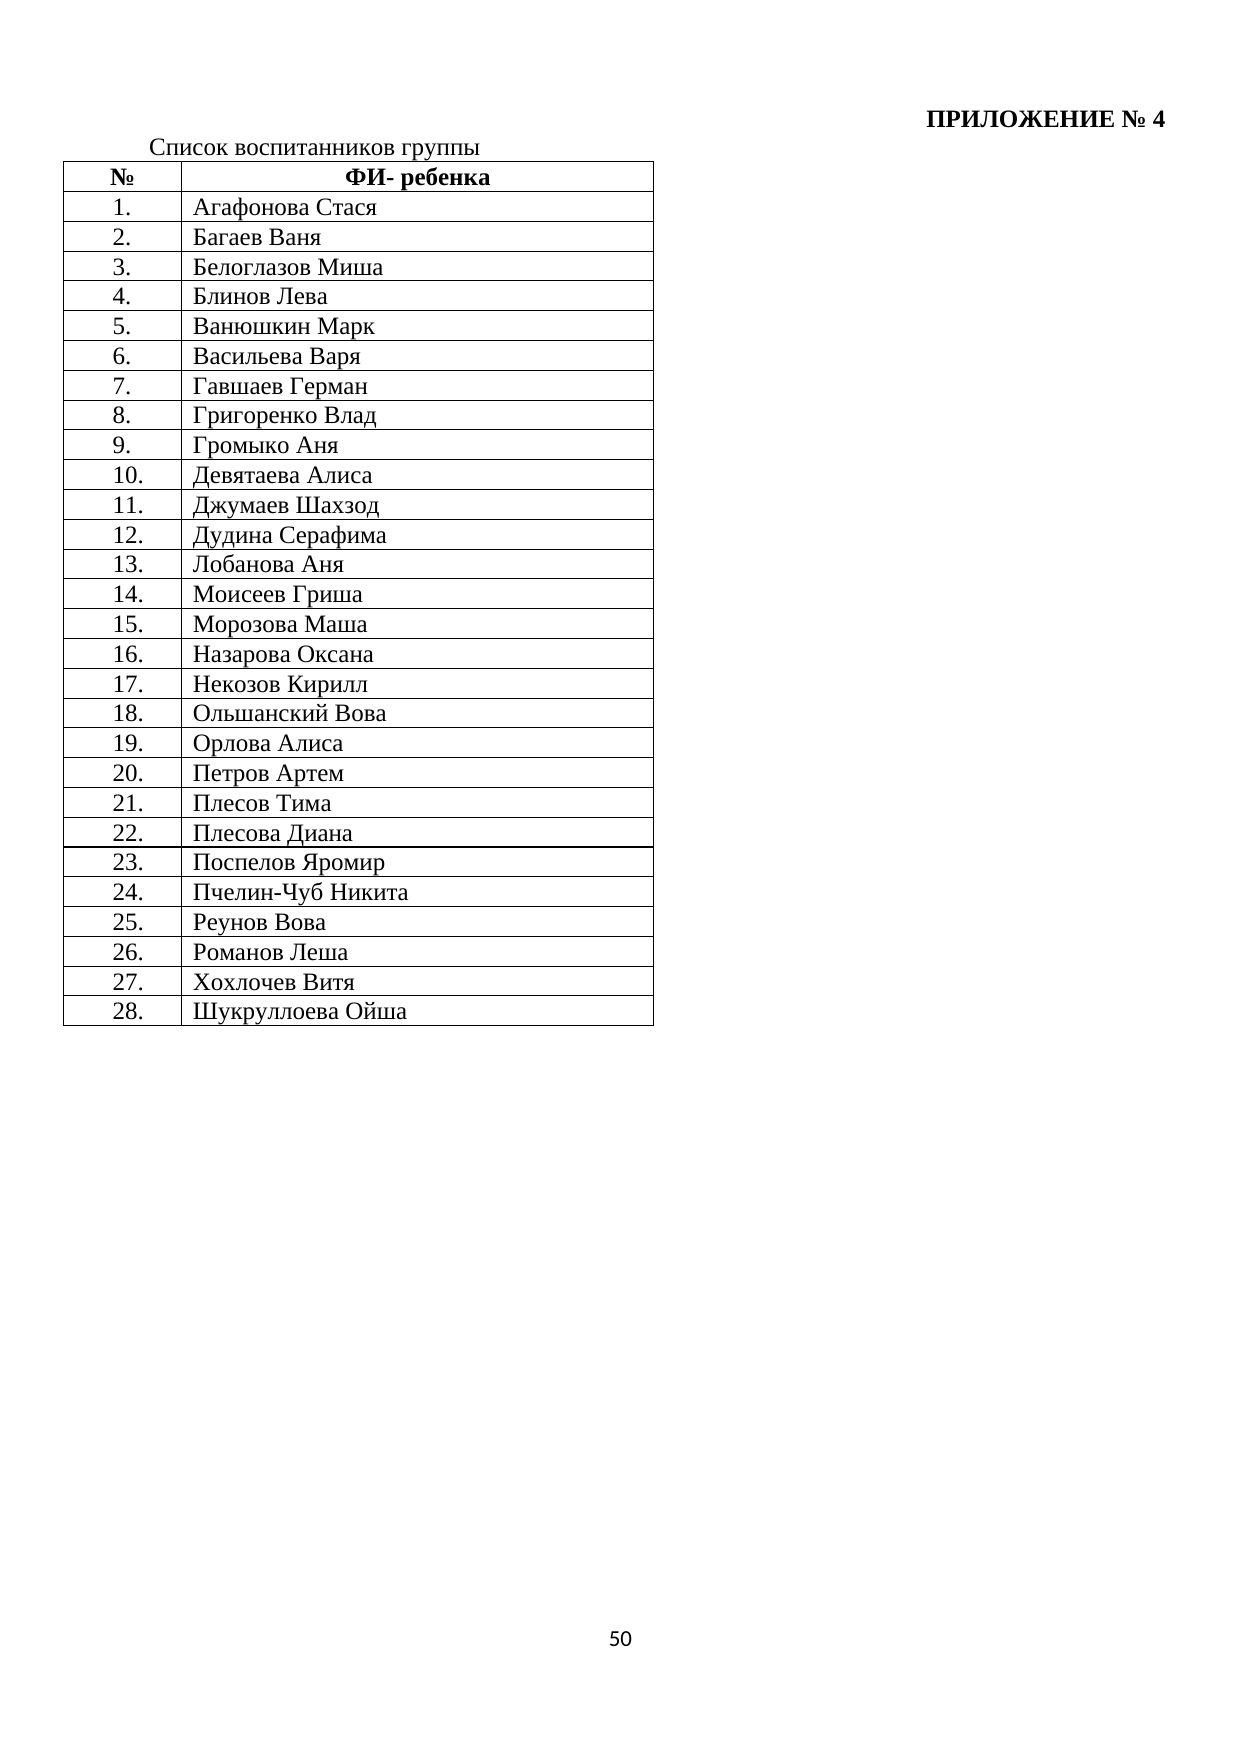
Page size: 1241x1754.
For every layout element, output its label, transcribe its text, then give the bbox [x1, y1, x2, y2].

table_cell [64, 520, 181, 548]
table_cell Ольшанский Вова [182, 699, 653, 727]
table_cell Пчелин-Чуб Никита [182, 877, 653, 906]
table_cell Агафонова Стася [182, 192, 653, 221]
table_cell Романов Леша [182, 937, 653, 966]
table_cell [64, 371, 181, 399]
table_cell Девятаева Алиса [182, 460, 653, 489]
table_cell Ванюшкин Марк [182, 311, 653, 340]
table_cell Петров Артем [182, 758, 653, 787]
table_cell [64, 669, 181, 697]
table_cell [64, 758, 181, 787]
table_cell Некозов Кирилл [182, 669, 653, 697]
table_cell [64, 460, 181, 489]
table_cell Шукруллоева Ойша [182, 996, 653, 1025]
table_cell Блинов Лева [182, 281, 653, 310]
table_cell Лобанова Аня [182, 550, 653, 578]
table_cell Громыко Аня [182, 430, 653, 459]
table_header ФИ- ребенка [182, 162, 653, 191]
table_cell [64, 550, 181, 578]
table_cell [64, 490, 181, 519]
table_cell [64, 609, 181, 638]
table_cell [64, 281, 181, 310]
table_cell Григоренко Влад [182, 401, 653, 429]
table_cell [64, 192, 181, 221]
table_cell [64, 252, 181, 280]
table_cell [64, 818, 181, 846]
table_cell [64, 937, 181, 966]
table_cell Белоглазов Миша [182, 252, 653, 280]
table_cell Багаев Ваня [182, 222, 653, 251]
table_cell [64, 996, 181, 1025]
table_cell [64, 639, 181, 668]
table_cell Гавшаев Герман [182, 371, 653, 399]
table_cell Орлова Алиса [182, 728, 653, 757]
table_cell Джумаев Шахзод [182, 490, 653, 519]
table_cell Дудина Серафима [182, 520, 653, 548]
table_cell Назарова Оксана [182, 639, 653, 668]
table_cell [64, 579, 181, 608]
table_cell Моисеев Гриша [182, 579, 653, 608]
table_cell Морозова Маша [182, 609, 653, 638]
table_cell Реунов Вова [182, 907, 653, 936]
table_cell [64, 222, 181, 251]
table_cell [64, 907, 181, 936]
table_cell Плесова Диана [182, 818, 653, 846]
text Список воспитанников группы [75, 132, 1165, 161]
table_cell [64, 848, 181, 876]
table_cell [64, 401, 181, 429]
table_cell [64, 967, 181, 995]
table_cell [64, 430, 181, 459]
table_cell Васильева Варя [182, 341, 653, 370]
table_cell Поспелов Яромир [182, 848, 653, 876]
table_cell [64, 877, 181, 906]
table_cell [64, 341, 181, 370]
table_cell Хохлочев Витя [182, 967, 653, 995]
table_cell [64, 311, 181, 340]
text ПРИЛОЖЕНИЕ № 4 [75, 104, 1165, 132]
table_cell [64, 699, 181, 727]
table_header № [64, 162, 181, 191]
table_cell [64, 728, 181, 757]
table_cell [64, 788, 181, 817]
table_cell Плесов Тима [182, 788, 653, 817]
